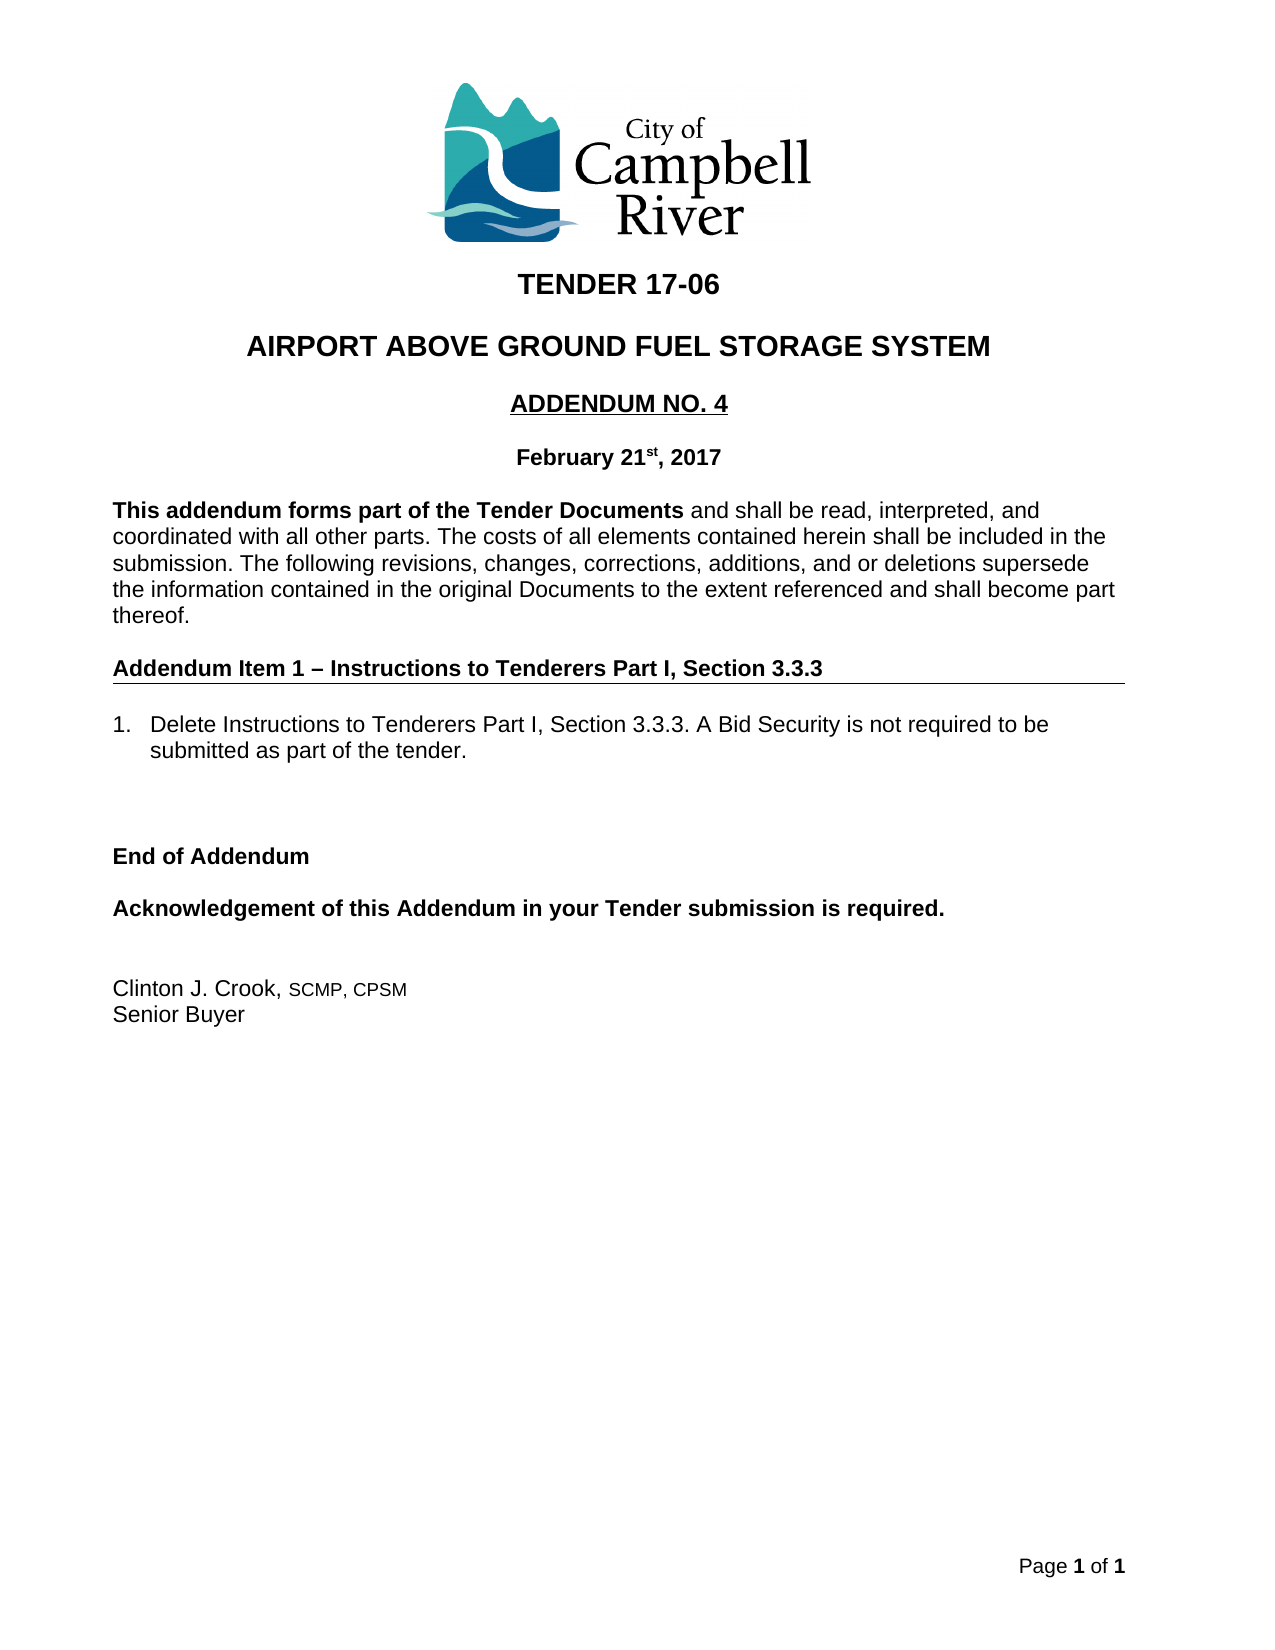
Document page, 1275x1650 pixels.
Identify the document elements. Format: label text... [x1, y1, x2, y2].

subtitle Addendum Item 1 – Instructions to Tenderers Part I, Section 3.3.3 [112, 655, 1125, 684]
picture [426, 83, 811, 242]
text Senior Buyer [112, 1001, 1125, 1027]
text Clinton J. Crook, SCMP, CPSM [112, 974, 1125, 1001]
list Delete Instructions to Tenderers Part I, Section 3.3.3. A Bid Security is not required to be submitted as part of the tender. [112, 711, 1125, 764]
text End of Addendum [112, 843, 1125, 869]
subtitle TENDER 17-06 [112, 267, 1125, 301]
subtitle AIRPORT ABOVE GROUND FUEL STORAGE SYSTEM [112, 329, 1125, 363]
text February 21st, 2017 [112, 444, 1125, 471]
text ADDENDUM NO. 4 [112, 389, 1125, 418]
text Acknowledgement of this Addendum in your Tender submission is required. [112, 895, 1125, 922]
text This addendum forms part of the Tender Documents and shall be read, interpreted, and coordinated with all other parts. The costs of all elements contained herein shall be included in the submission. The following revisions, changes, corrections, additions, and or deletions supersede the information contained in the original Documents to the extent referenced and shall become part thereof. [112, 497, 1125, 629]
